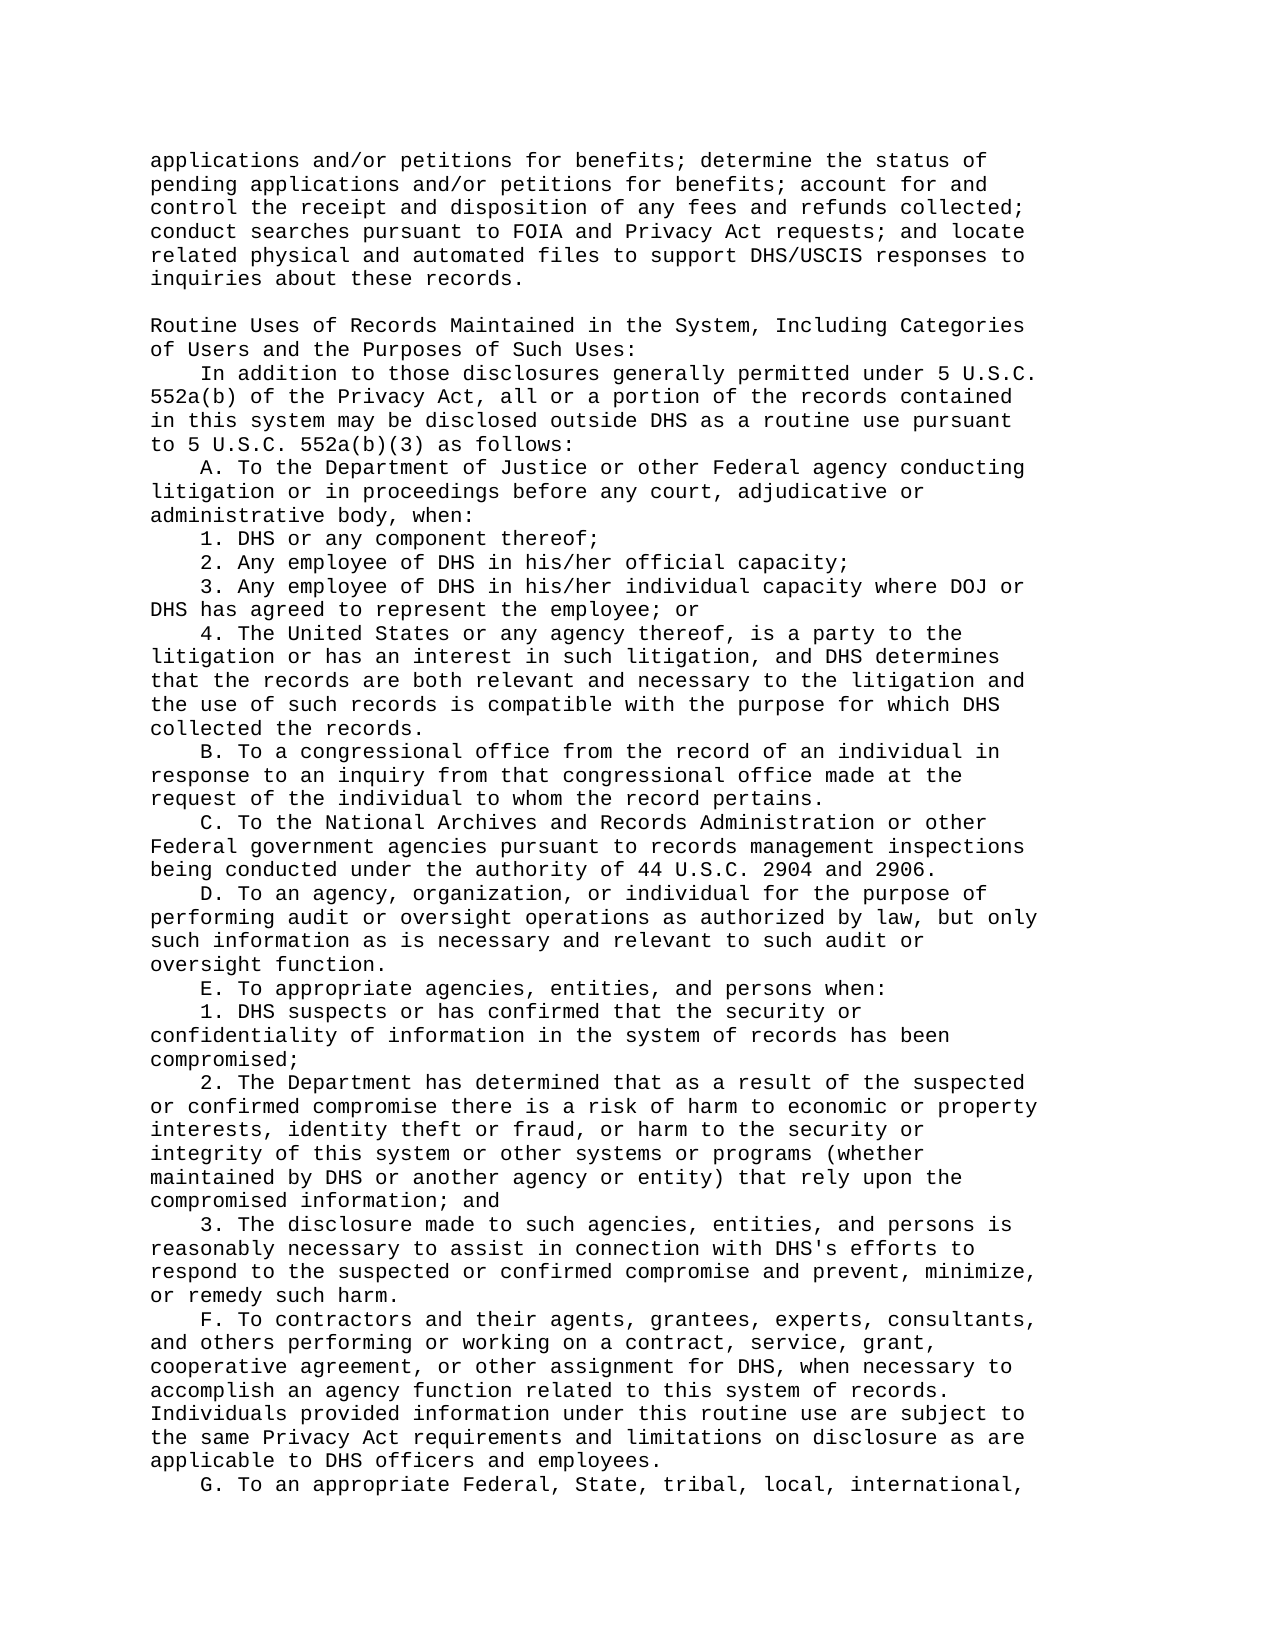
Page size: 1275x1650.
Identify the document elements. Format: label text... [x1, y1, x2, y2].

text respond to the suspected or confirmed compromise and prevent, minimize, [150, 1261, 1125, 1285]
text confidentiality of information in the system of records has been [150, 1025, 1125, 1048]
text 2. The Department has determined that as a result of the suspected [150, 1072, 1125, 1096]
text inquiries about these records. [150, 268, 1125, 292]
text B. To a congressional office from the record of an individual in [150, 741, 1125, 765]
text request of the individual to whom the record pertains. [150, 788, 1125, 812]
text E. To appropriate agencies, entities, and persons when: [150, 978, 1125, 1001]
text C. To the National Archives and Records Administration or other [150, 812, 1125, 836]
text control the receipt and disposition of any fees and refunds collected; [150, 197, 1125, 221]
text accomplish an agency function related to this system of records. [150, 1379, 1125, 1403]
text compromised information; and [150, 1190, 1125, 1214]
text Federal government agencies pursuant to records management inspections [150, 836, 1125, 859]
text pending applications and/or petitions for benefits; account for and [150, 174, 1125, 197]
text F. To contractors and their agents, grantees, experts, consultants, [150, 1309, 1125, 1332]
text reasonably necessary to assist in connection with DHS's efforts to [150, 1238, 1125, 1261]
text conduct searches pursuant to FOIA and Privacy Act requests; and locate [150, 221, 1125, 244]
text collected the records. [150, 717, 1125, 741]
text Routine Uses of Records Maintained in the System, Including Categories [150, 316, 1125, 339]
text integrity of this system or other systems or programs (whether [150, 1143, 1125, 1167]
text A. To the Department of Justice or other Federal agency conducting [150, 457, 1125, 481]
text cooperative agreement, or other assignment for DHS, when necessary to [150, 1356, 1125, 1379]
text or remedy such harm. [150, 1285, 1125, 1309]
text to 5 U.S.C. 552a(b)(3) as follows: [150, 434, 1125, 457]
text 3. Any employee of DHS in his/her individual capacity where DOJ or [150, 576, 1125, 599]
text the same Privacy Act requirements and limitations on disclosure as are [150, 1427, 1125, 1451]
text administrative body, when: [150, 505, 1125, 528]
text related physical and automated files to support DHS/USCIS responses to [150, 244, 1125, 268]
text in this system may be disclosed outside DHS as a routine use pursuant [150, 410, 1125, 434]
text applications and/or petitions for benefits; determine the status of [150, 150, 1125, 174]
text 2. Any employee of DHS in his/her official capacity; [150, 552, 1125, 576]
text G. To an appropriate Federal, State, tribal, local, international, [150, 1474, 1125, 1498]
text 1. DHS or any component thereof; [150, 528, 1125, 552]
text In addition to those disclosures generally permitted under 5 U.S.C. [150, 363, 1125, 386]
text response to an inquiry from that congressional office made at the [150, 765, 1125, 788]
text that the records are both relevant and necessary to the litigation and [150, 670, 1125, 694]
text interests, identity theft or fraud, or harm to the security or [150, 1119, 1125, 1143]
text D. To an agency, organization, or individual for the purpose of [150, 883, 1125, 907]
text 1. DHS suspects or has confirmed that the security or [150, 1001, 1125, 1025]
text 3. The disclosure made to such agencies, entities, and persons is [150, 1214, 1125, 1238]
text 552a(b) of the Privacy Act, all or a portion of the records contained [150, 386, 1125, 410]
text litigation or in proceedings before any court, adjudicative or [150, 481, 1125, 505]
text DHS has agreed to represent the employee; or [150, 599, 1125, 623]
text litigation or has an interest in such litigation, and DHS determines [150, 647, 1125, 670]
text performing audit or oversight operations as authorized by law, but only [150, 907, 1125, 930]
text such information as is necessary and relevant to such audit or [150, 930, 1125, 954]
text oversight function. [150, 954, 1125, 978]
text Individuals provided information under this routine use are subject to [150, 1403, 1125, 1427]
text being conducted under the authority of 44 U.S.C. 2904 and 2906. [150, 859, 1125, 883]
text compromised; [150, 1048, 1125, 1072]
text and others performing or working on a contract, service, grant, [150, 1332, 1125, 1356]
text 4. The United States or any agency thereof, is a party to the [150, 623, 1125, 647]
text or confirmed compromise there is a risk of harm to economic or property [150, 1096, 1125, 1119]
text maintained by DHS or another agency or entity) that rely upon the [150, 1167, 1125, 1190]
text applicable to DHS officers and employees. [150, 1451, 1125, 1474]
text of Users and the Purposes of Such Uses: [150, 339, 1125, 363]
text the use of such records is compatible with the purpose for which DHS [150, 694, 1125, 717]
